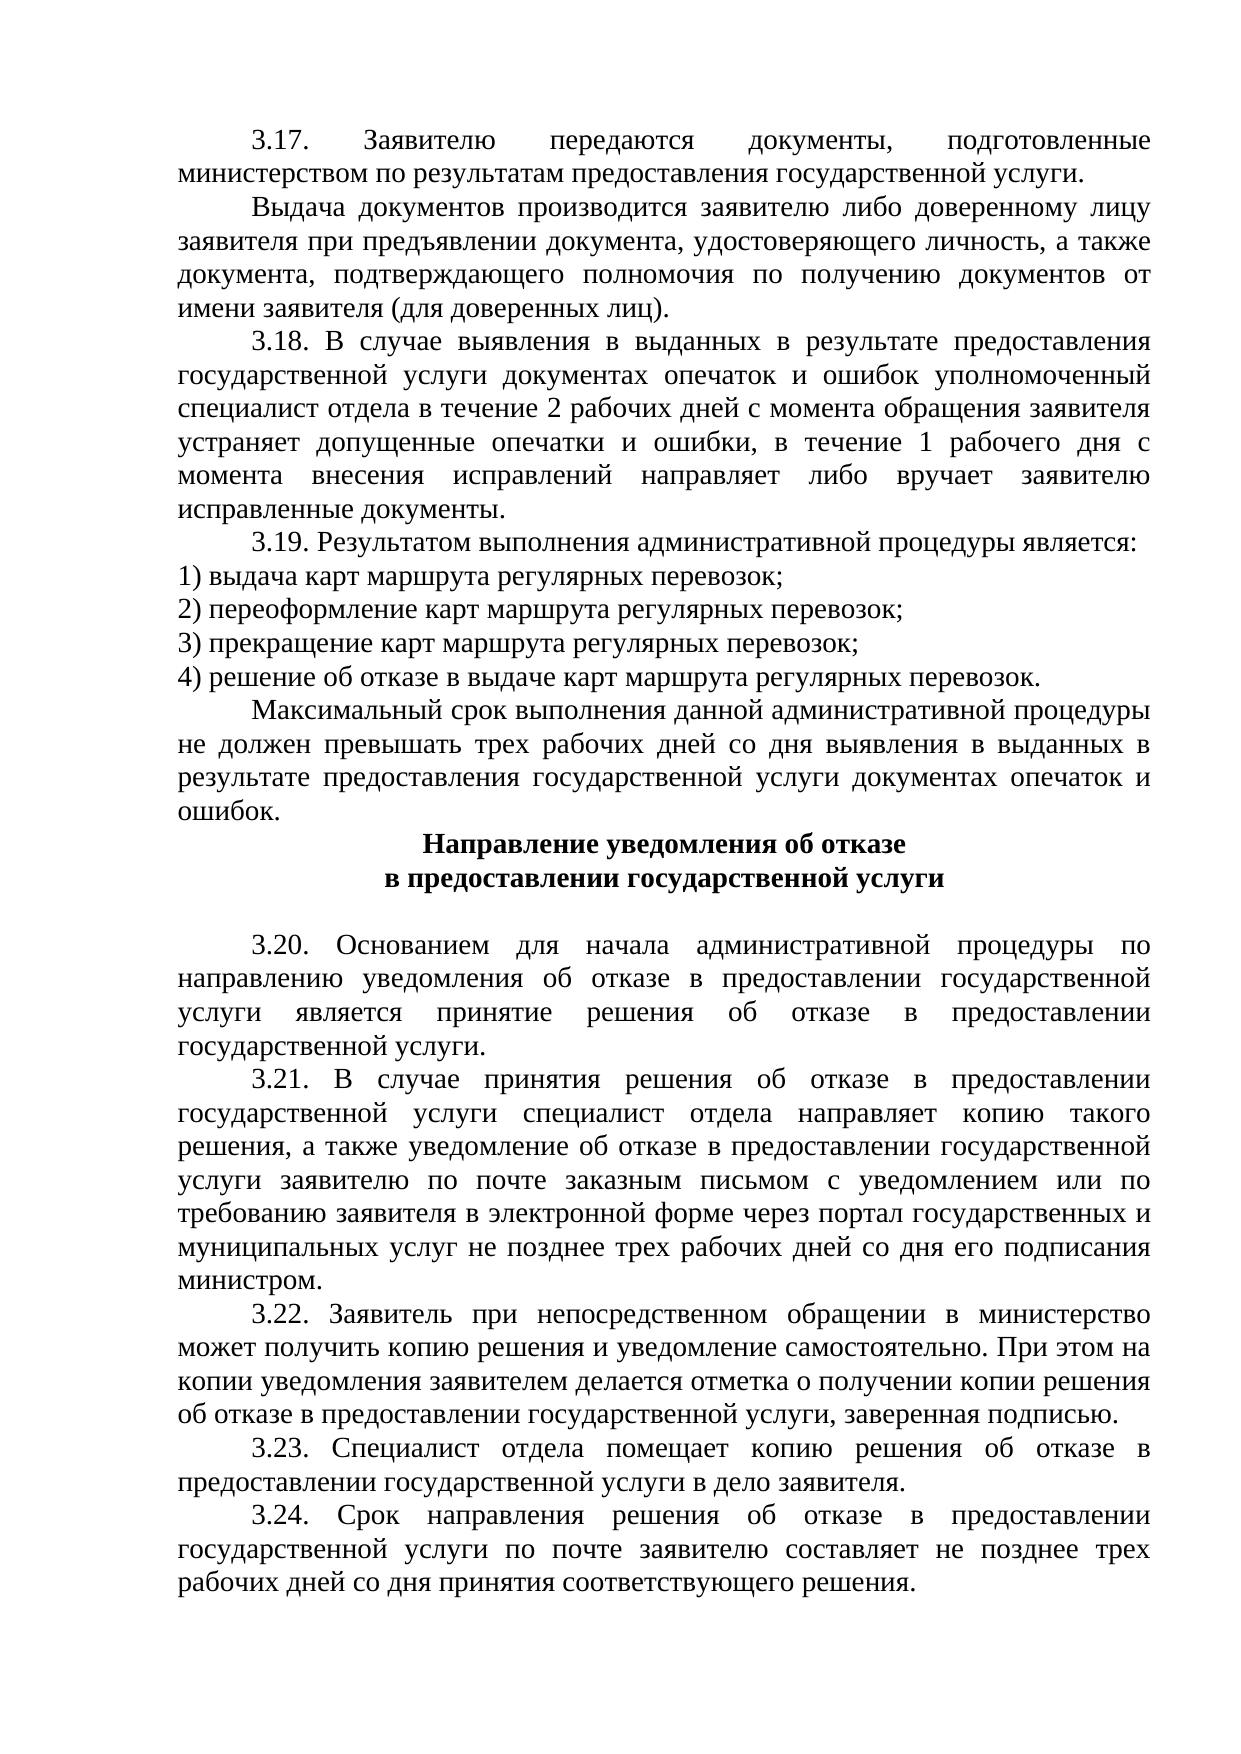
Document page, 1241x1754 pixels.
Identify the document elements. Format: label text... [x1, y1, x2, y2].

text 3.24. Срок направления решения об отказе в предоставлении государственной услуги по почте заявителю составляет не позднее трех рабочих дней со дня принятия соответствующего решения. [177, 1497, 1152, 1598]
text 3.23. Специалист отдела помещает копию решения об отказе в предоставлении государственной услуги в дело заявителя. [177, 1430, 1152, 1497]
text Максимальный срок выполнения данной административной процедуры не должен превышать трех рабочих дней со дня выявления в выданных в результате предоставления государственной услуги документах опечаток и ошибок. [177, 692, 1152, 826]
text 3.22. Заявитель при непосредственном обращении в министерство может получить копию решения и уведомление самостоятельно. При этом на копии уведомления заявителем делается отметка о получении копии решения об отказе в предоставлении государственной услуги, заверенная подписью. [177, 1296, 1152, 1430]
text 4) решение об отказе в выдаче карт маршрута регулярных перевозок. [177, 659, 1152, 692]
text Направление уведомления об отказе [177, 826, 1152, 860]
text в предоставлении государственной услуги [177, 860, 1152, 893]
text 3.20. Основанием для начала административной процедуры по направлению уведомления об отказе в предоставлении государственной услуги является принятие решения об отказе в предоставлении государственной услуги. [177, 927, 1152, 1061]
text 2) переоформление карт маршрута регулярных перевозок; [177, 592, 1152, 625]
text 3.21. В случае принятия решения об отказе в предоставлении государственной услуги специалист отдела направляет копию такого решения, а также уведомление об отказе в предоставлении государственной услуги заявителю по почте заказным письмом с уведомлением или по требованию заявителя в электронной форме через портал государственных и муниципальных услуг не позднее трех рабочих дней со дня его подписания министром. [177, 1061, 1152, 1296]
text 3.19. Результатом выполнения административной процедуры является: [177, 524, 1152, 558]
text 3.18. В случае выявления в выданных в результате предоставления государственной услуги документах опечаток и ошибок уполномоченный специалист отдела в течение 2 рабочих дней с момента обращения заявителя устраняет допущенные опечатки и ошибки, в течение 1 рабочего дня с момента внесения исправлений направляет либо вручает заявителю исправленные документы. [177, 323, 1152, 524]
text 3) прекращение карт маршрута регулярных перевозок; [177, 625, 1152, 659]
text 3.17. Заявителю передаются документы, подготовленные министерством по результатам предоставления государственной услуги. [177, 122, 1152, 189]
text 1) выдача карт маршрута регулярных перевозок; [177, 558, 1152, 592]
text Выдача документов производится заявителю либо доверенному лицу заявителя при предъявлении документа, удостоверяющего личность, а также документа, подтверждающего полномочия по получению документов от имени заявителя (для доверенных лиц). [177, 189, 1152, 323]
